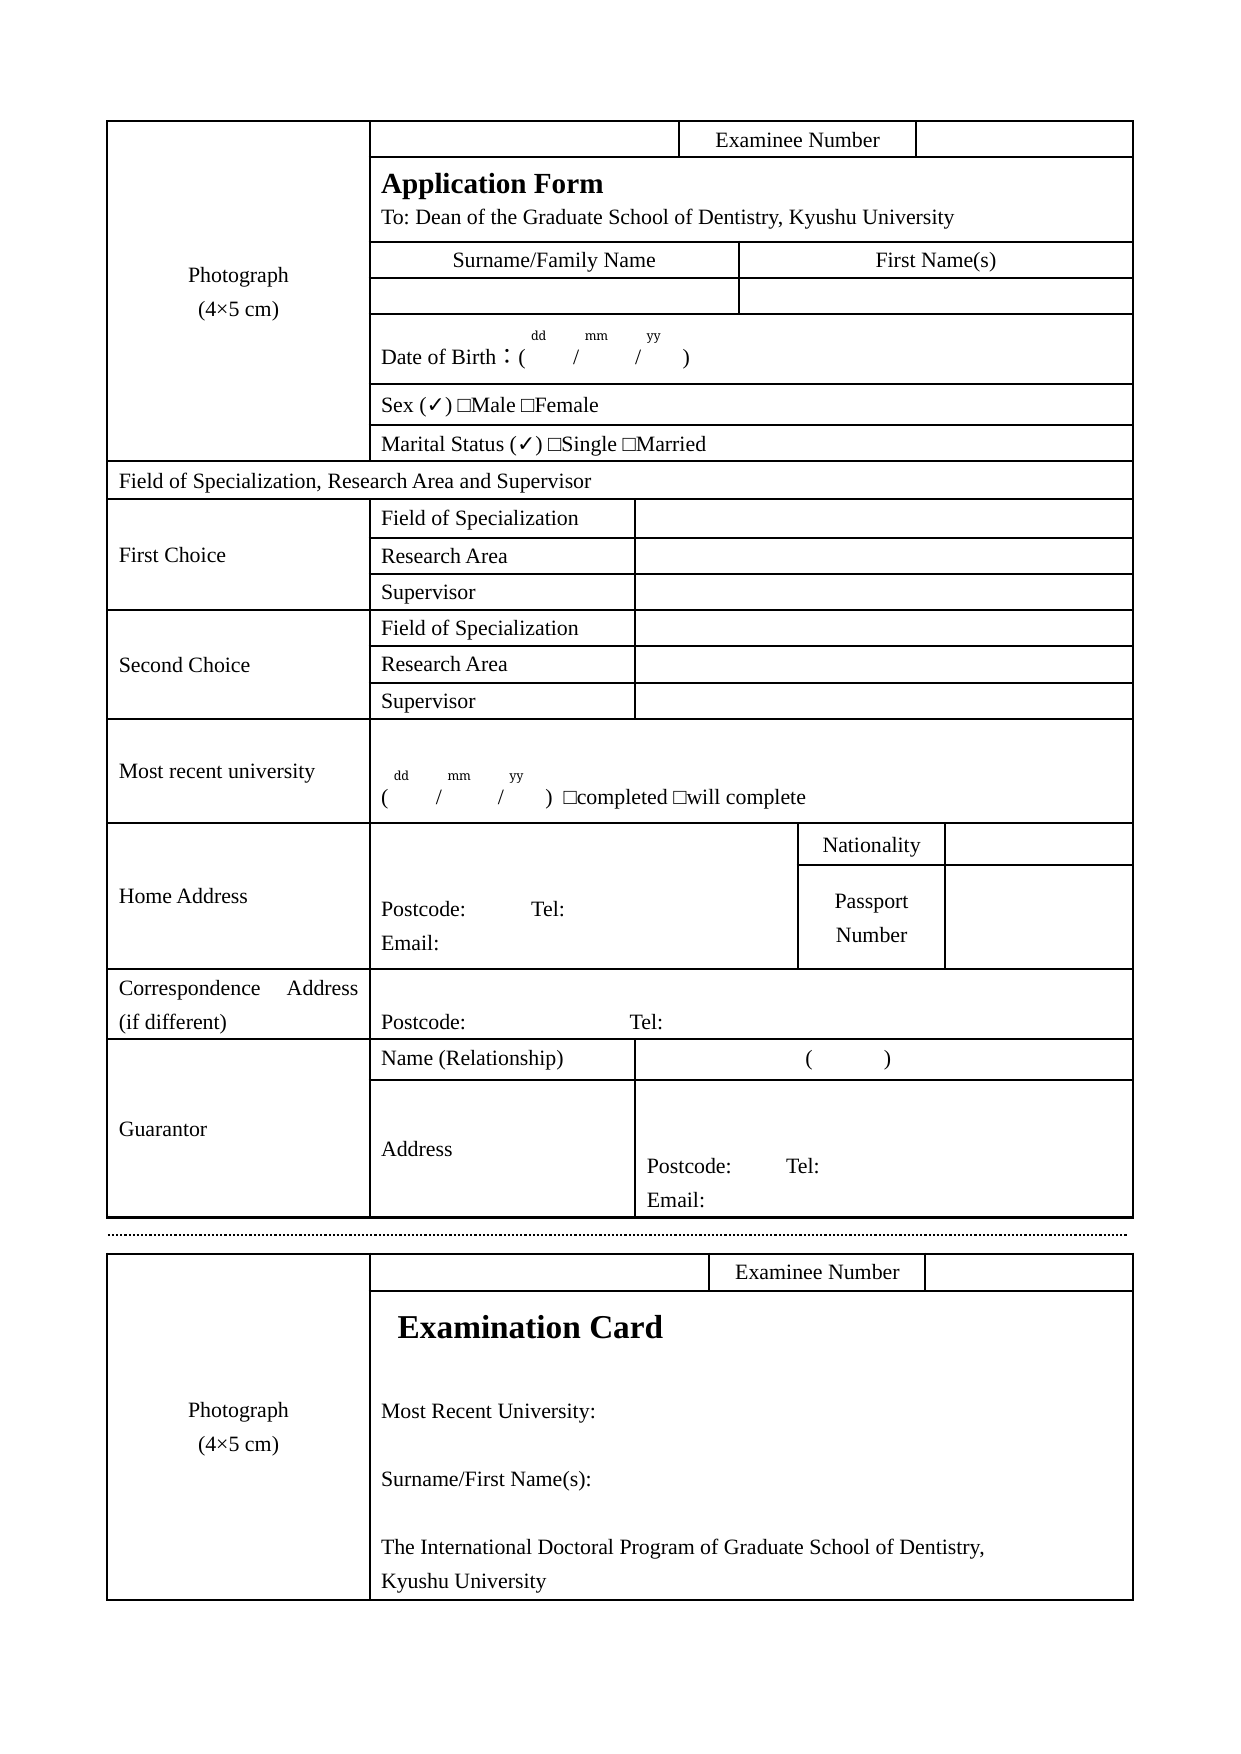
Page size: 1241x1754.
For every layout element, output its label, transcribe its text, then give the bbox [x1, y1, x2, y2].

table_cell Application Form To: Dean of the Graduate School of Dentistry, Kyushu University [371, 158, 1132, 241]
table_cell [107, 1219, 369, 1252]
table_header [371, 122, 678, 156]
table_cell [636, 500, 1132, 537]
table_cell Postcode: Tel: Email: [371, 824, 797, 968]
table_cell First Name(s) [740, 243, 1132, 277]
table_cell [370, 1219, 709, 1252]
table_cell Nationality [799, 824, 944, 864]
table_cell Supervisor [371, 575, 634, 609]
table_cell [371, 1255, 708, 1290]
table_cell Name (Relationship) [371, 1040, 634, 1078]
table_cell [371, 279, 738, 313]
table_cell Sex (✓) □Male □Female [371, 385, 1132, 424]
table_cell [925, 1219, 1133, 1252]
table_cell ( / / ) □completed □will complete [371, 720, 1132, 822]
table_cell Second Choice [108, 611, 369, 718]
table_cell Date of Birth：( / / ) [371, 315, 1132, 383]
table_cell First Choice [108, 500, 369, 609]
table_cell Passport Number [799, 866, 944, 968]
table_cell Address [371, 1081, 634, 1216]
table_cell ( ) [636, 1040, 1132, 1078]
table_cell Research Area [371, 647, 634, 682]
table_cell Field of Specialization [371, 500, 634, 537]
table_cell Examination Card Most Recent University: Surname/First Name(s): The International Doctoral Program of Graduate School of Dentistry, Kyushu University [371, 1292, 1132, 1598]
table_cell Most recent university [108, 720, 369, 822]
table_cell Field of Specialization, Research Area and Supervisor [108, 462, 1132, 498]
table_cell Surname/Family Name [371, 243, 738, 277]
table_cell [636, 611, 1132, 645]
table_header Examinee Number [680, 122, 915, 156]
table_cell [946, 824, 1132, 864]
table_cell Postcode: Tel: [371, 970, 1132, 1038]
table_header [917, 122, 1132, 156]
table_cell Examinee Number [710, 1255, 924, 1290]
table_cell [926, 1255, 1132, 1290]
table_cell [946, 866, 1132, 968]
table_cell Marital Status (✓) □Single □Married [371, 426, 1132, 460]
table_cell [636, 575, 1132, 609]
table_cell Guarantor [108, 1040, 369, 1216]
table_cell [709, 1219, 925, 1252]
table_cell Correspondence Address (if different) [108, 970, 369, 1038]
table_cell Home Address [108, 824, 369, 968]
table_cell Postcode: Tel: Email: [636, 1081, 1132, 1216]
table_cell Photograph (4×5 cm) [108, 1255, 369, 1598]
table_cell [636, 539, 1132, 573]
table_cell [740, 279, 1132, 313]
table_cell Research Area [371, 539, 634, 573]
table_cell Supervisor [371, 684, 634, 718]
table_cell [636, 647, 1132, 682]
table_cell [636, 684, 1132, 718]
table_header Photograph (4×5 cm) [108, 122, 369, 460]
table_cell Field of Specialization [371, 611, 634, 645]
